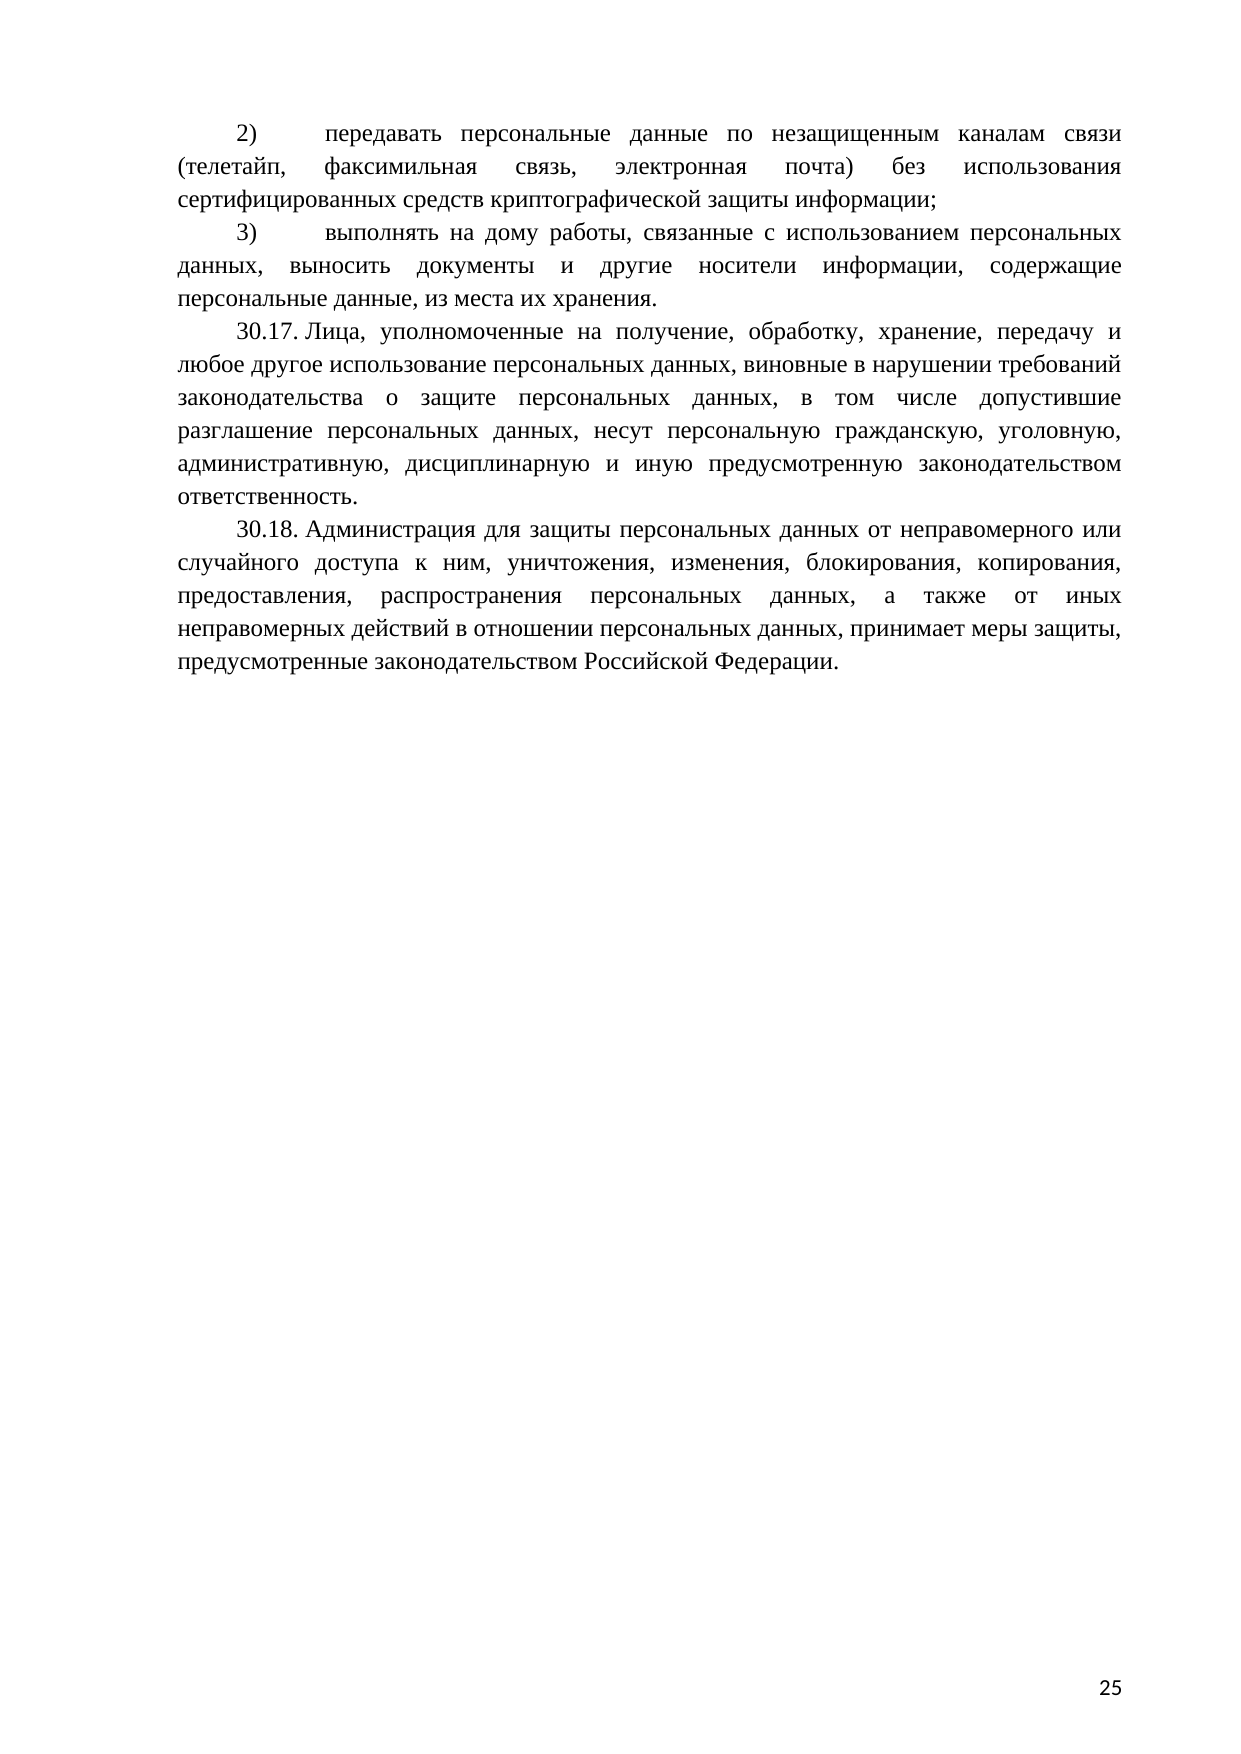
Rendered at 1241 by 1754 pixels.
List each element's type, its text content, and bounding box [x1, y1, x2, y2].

list передавать персональные данные по незащищенным каналам связи (телетайп, факсимильная связь, электронная почта) без использования сертифицированных средств криптографической защиты информации; [177, 118, 1122, 213]
list 30.18. Администрация для защиты персональных данных от неправомерного или случайного доступа к ним, уничтожения, изменения, блокирования, копирования, предоставления, распространения персональных данных, а также от иных неправомерных действий в отношении персональных данных, принимает меры защиты, предусмотренные законодательством Российской Федерации. [177, 514, 1122, 675]
list 30.17. Лица, уполномоченные на получение, обработку, хранение, передачу и любое другое использование персональных данных, виновные в нарушении требований законодательства о защите персональных данных, в том числе допустившие разглашение персональных данных, несут персональную гражданскую, уголовную, административную, дисциплинарную и иную предусмотренную законодательством ответственность. [177, 316, 1122, 510]
list выполнять на дому работы, связанные с использованием персональных данных, выносить документы и другие носители информации, содержащие персональные данные, из места их хранения. [177, 217, 1122, 312]
